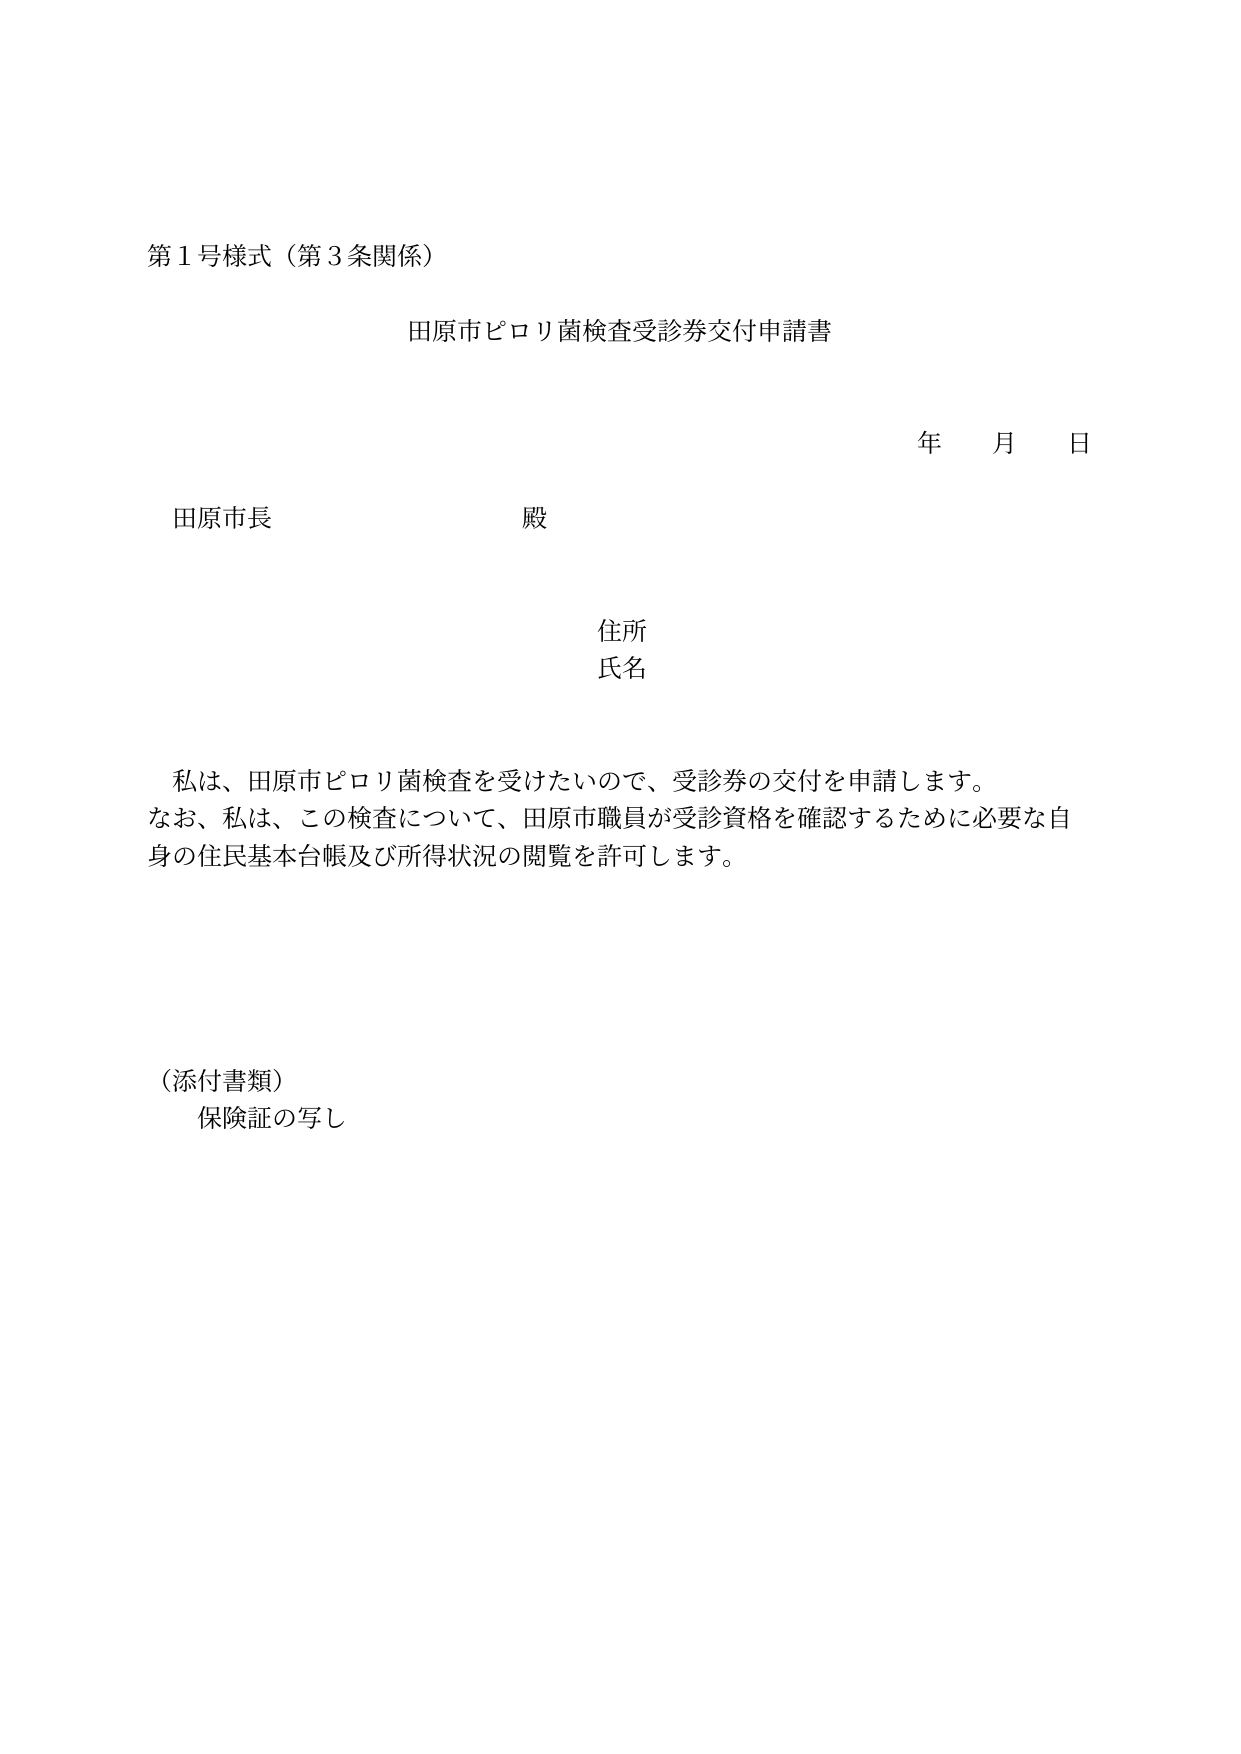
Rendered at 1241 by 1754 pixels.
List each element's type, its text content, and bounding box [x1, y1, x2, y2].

text 私は、田原市ピロリ菌検査を受けたいので、受診券の交付を申請します。 [148, 761, 1092, 798]
text 保険証の写し [148, 1098, 1092, 1136]
text （添付書類） [148, 1061, 1092, 1098]
text 年 月 日 [148, 423, 1092, 461]
text 田原市長 殿 [148, 498, 1092, 536]
text 住所 [148, 611, 1092, 648]
text 田原市ピロリ菌検査受診券交付申請書 [148, 311, 1092, 348]
text 氏名 [148, 648, 1092, 686]
text 第１号様式（第３条関係） [148, 236, 1092, 273]
text なお、私は、この検査について、田原市職員が受診資格を確認するために必要な自身の住民基本台帳及び所得状況の閲覧を許可します。 [148, 798, 1092, 873]
